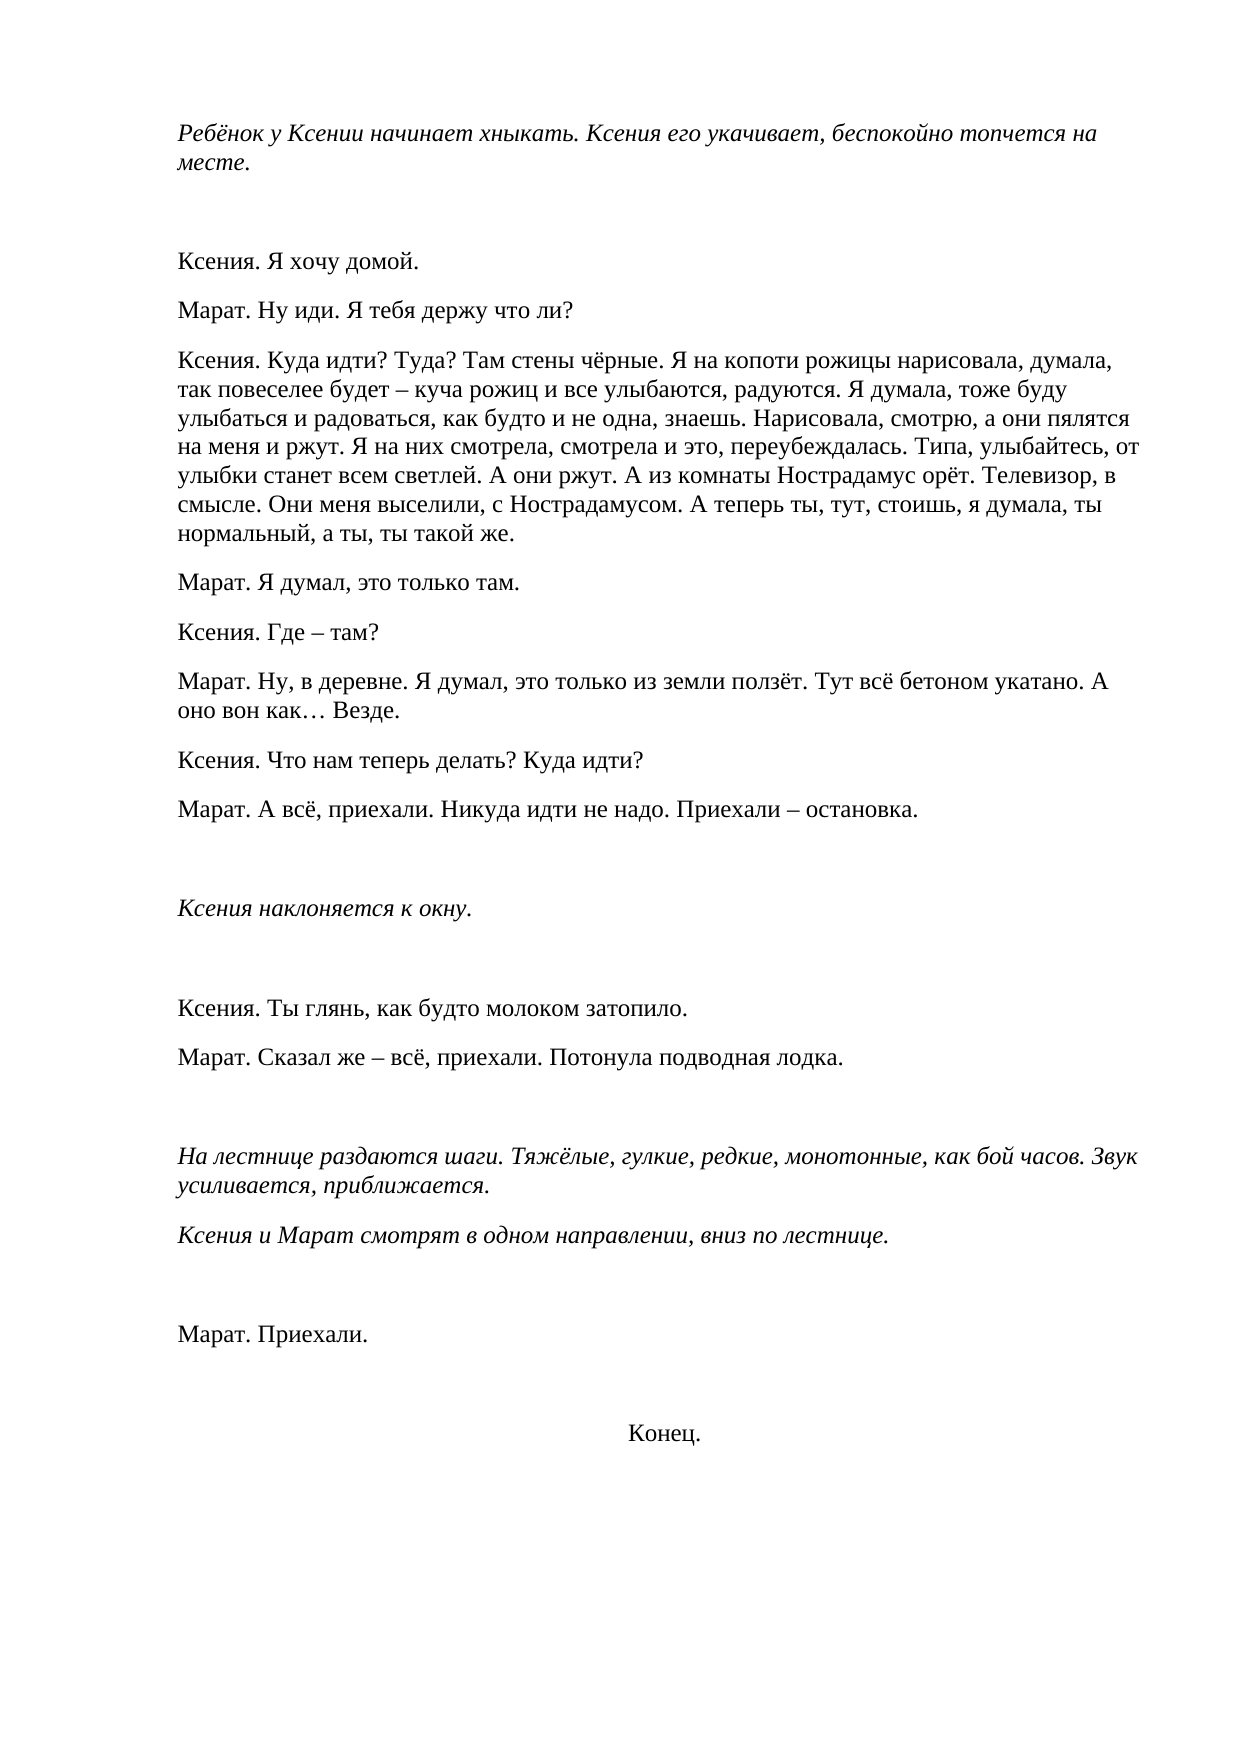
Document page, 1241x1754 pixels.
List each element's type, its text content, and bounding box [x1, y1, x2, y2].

text Ксения. Что нам теперь делать? Куда идти? [177, 745, 1152, 773]
text Марат. Я думал, это только там. [177, 567, 1152, 596]
text Конец. [177, 1418, 1152, 1447]
text Марат. А всё, приехали. Никуда идти не надо. Приехали – остановка. [177, 794, 1152, 823]
text Марат. Приехали. [177, 1319, 1152, 1348]
text На лестнице раздаются шаги. Тяжёлые, гулкие, редкие, монотонные, как бой часов. Звук усиливается, приближается. [177, 1141, 1152, 1199]
text Ксения наклоняется к окну. [177, 893, 1152, 922]
text Марат. Ну иди. Я тебя держу что ли? [177, 296, 1152, 324]
text Ксения. Ты глянь, как будто молоком затопило. [177, 993, 1152, 1021]
text Ксения. Где – там? [177, 617, 1152, 646]
text Марат. Сказал же – всё, приехали. Потонула подводная лодка. [177, 1042, 1152, 1071]
text Ксения и Марат смотрят в одном направлении, вниз по лестнице. [177, 1220, 1152, 1248]
text Ксения. Я хочу домой. [177, 246, 1152, 275]
text Ксения. Куда идти? Туда? Там стены чёрные. Я на копоти рожицы нарисовала, думала, так повеселее будет – куча рожиц и все улыбаются, радуются. Я думала, тоже буду улыбаться и радоваться, как будто и не одна, знаешь. Нарисовала, смотрю, а они пялятся на меня и ржут. Я на них смотрела, смотрела и это, переубеждалась. Типа, улыбайтесь, от улыбки станет всем светлей. А они ржут. А из комнаты Нострадамус орёт. Телевизор, в смысле. Они меня выселили, с Нострадамусом. А теперь ты, тут, стоишь, я думала, ты нормальный, а ты, ты такой же. [177, 345, 1152, 546]
text Ребёнок у Ксении начинает хныкать. Ксения его укачивает, беспокойно топчется на месте. [177, 118, 1152, 176]
text Марат. Ну, в деревне. Я думал, это только из земли ползёт. Тут всё бетоном укатано. А оно вон как… Везде. [177, 666, 1152, 724]
